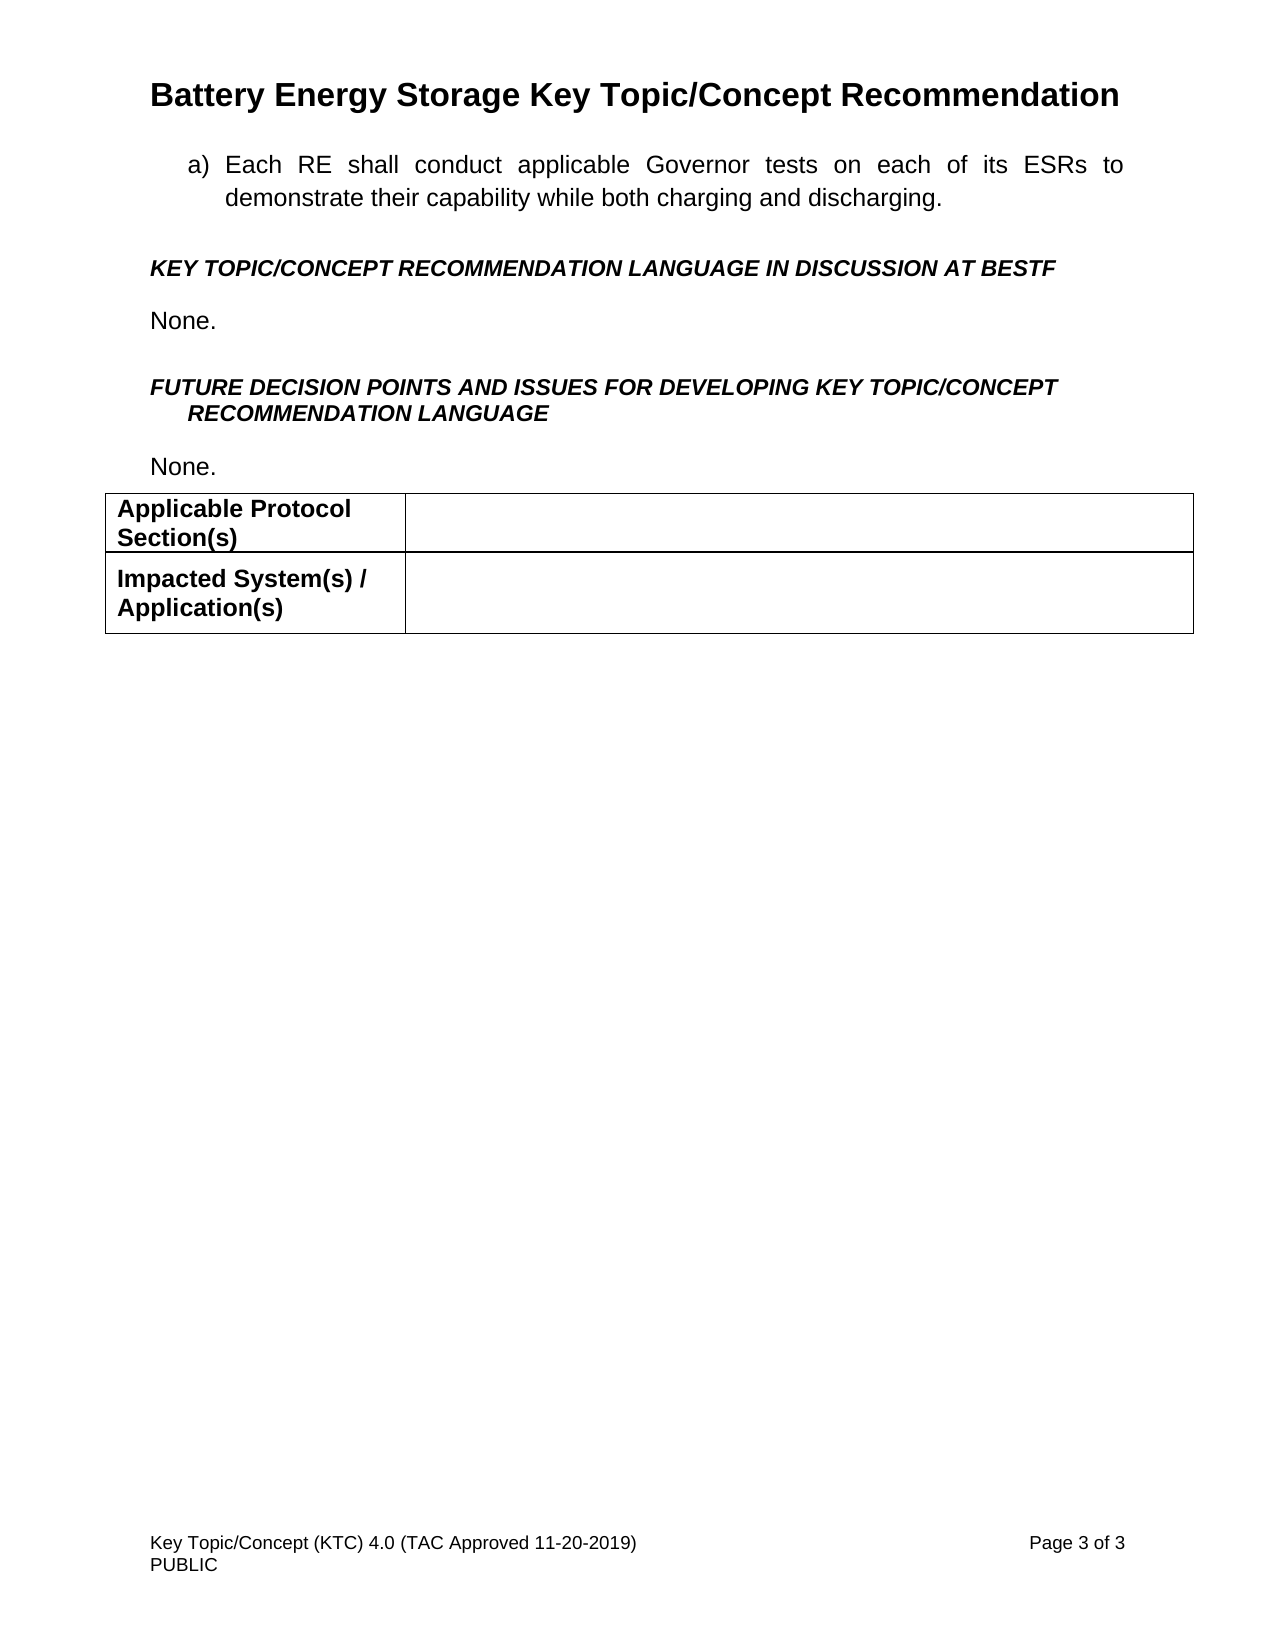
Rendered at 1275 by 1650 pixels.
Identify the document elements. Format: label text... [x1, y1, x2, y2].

text None. [150, 452, 1125, 480]
subtitle Key Topic/Concept recommendation Language IN DISCUSSION AT BESTF [150, 255, 1125, 281]
table_header Applicable Protocol Section(s) [106, 494, 405, 551]
table_cell [406, 553, 1193, 633]
table_cell Impacted System(s) / Application(s) [106, 553, 405, 633]
table_header [406, 494, 1193, 551]
list Each RE shall conduct applicable Governor tests on each of its ESRs to demonstrate their capability while both charging and discharging. [187, 150, 1125, 212]
subtitle Future Decision Points and Issues for Developing Key topic/Concept recommendation Language [150, 374, 1125, 427]
text None. [150, 306, 1125, 335]
